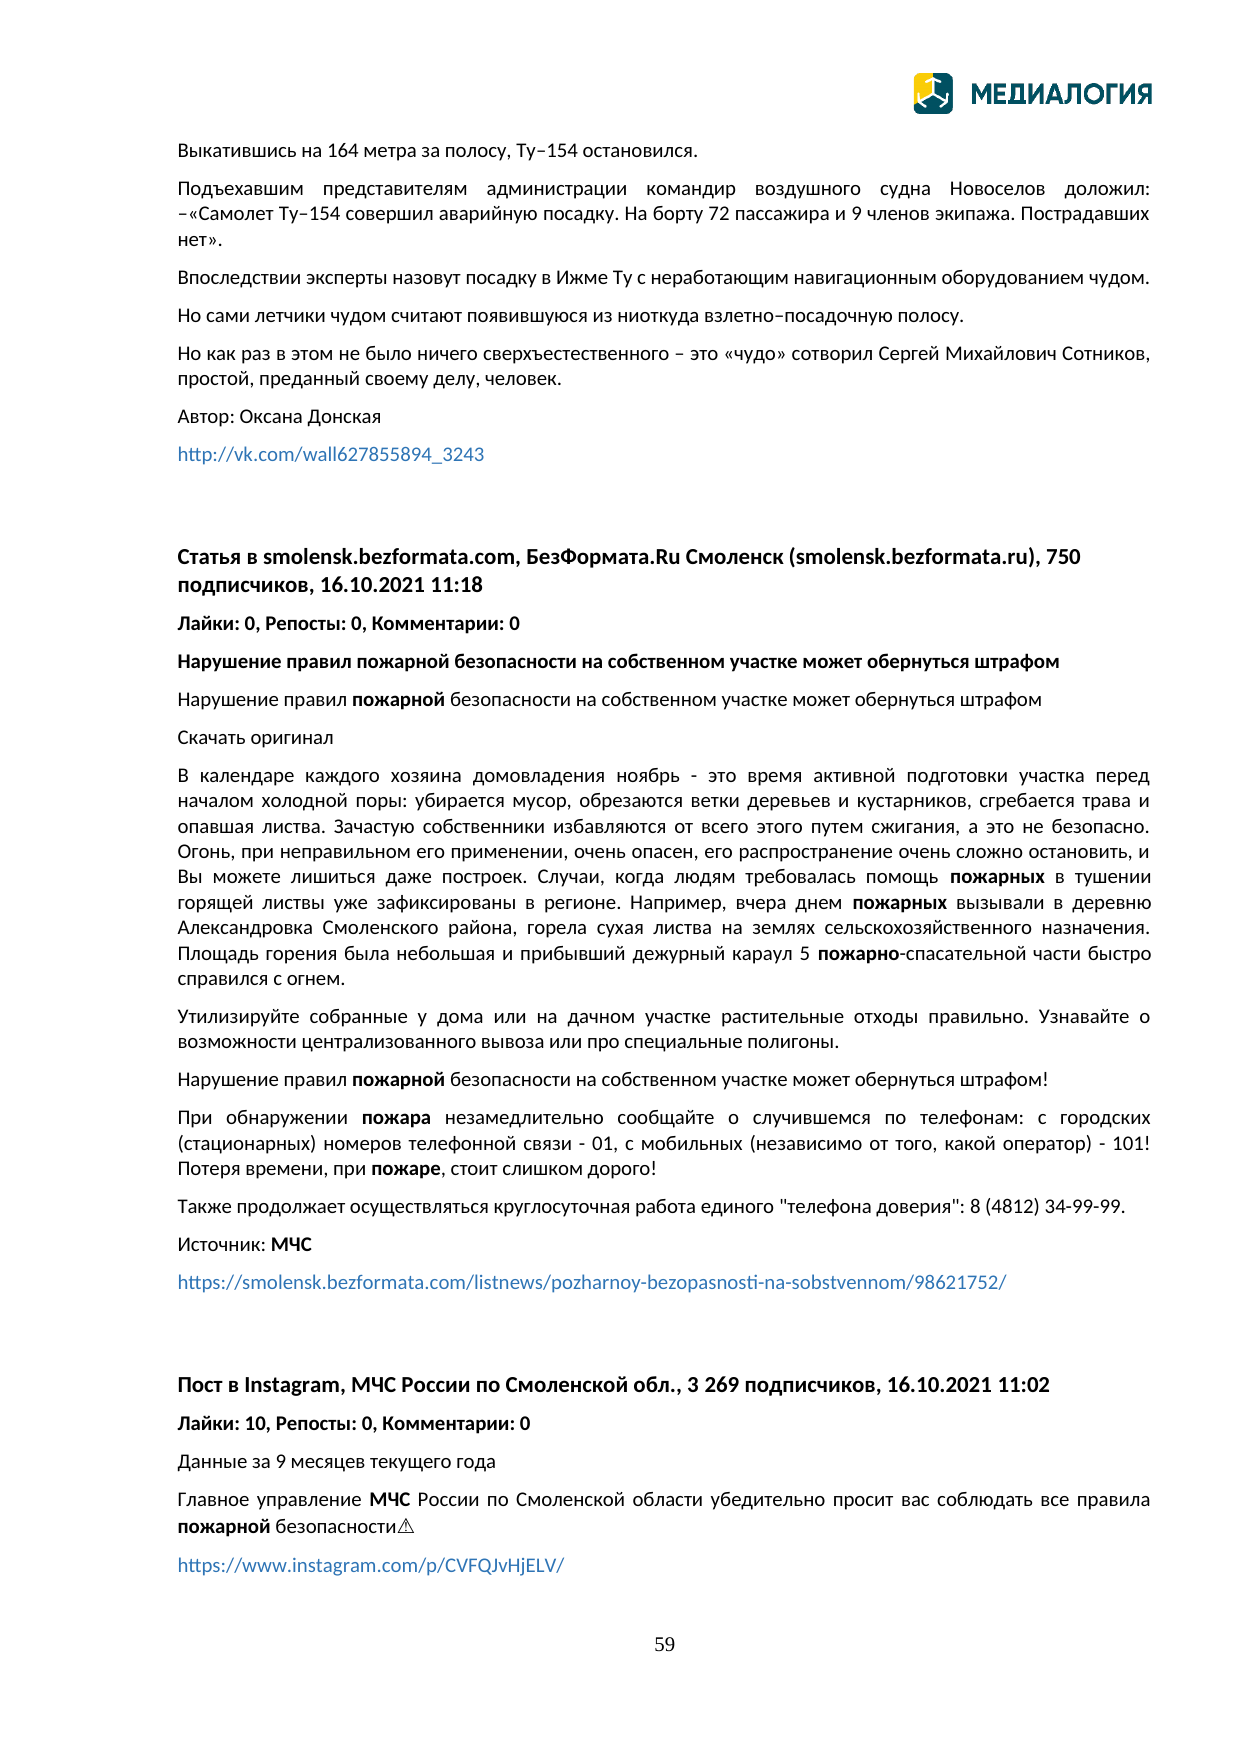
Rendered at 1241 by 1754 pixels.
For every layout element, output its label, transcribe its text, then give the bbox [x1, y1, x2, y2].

text https://smolensk.bezformata.com/listnews/pozharnoy-bezopasnosti-na-sobstvennom/98621752/ [177, 1269, 1152, 1294]
text Подъехавшим представителям администрации командир воздушного судна Новоселов доложил: –«Самолет Ту–154 совершил аварийную посадку. На борту 72 пассажира и 9 членов экипажа. Пострадавших нет». [177, 175, 1152, 251]
text Статья в smolensk.bezformata.com, БезФормата.Ru Смоленск (smolensk.bezformata.ru), 750 подписчиков, 16.10.2021 11:18 [177, 542, 1152, 598]
text Пост в Instagram, МЧС России по Смоленской обл., 3 269 подписчиков, 16.10.2021 11:02 [177, 1370, 1152, 1398]
text Нарушение правил пожарной безопасности на собственном участке может обернуться штрафом! [177, 1067, 1152, 1092]
text Выкатившись на 164 метра за полосу, Ту–154 остановился. [177, 137, 1152, 163]
text Лайки: 10, Репосты: 0, Комментарии: 0 [177, 1410, 1152, 1436]
text Но как раз в этом не было ничего сверхъестественного – это «чудо» сотворил Сергей Михайлович Сотников, простой, преданный своему делу, человек. [177, 340, 1152, 391]
text Лайки: 0, Репосты: 0, Комментарии: 0 [177, 610, 1152, 636]
text Данные за 9 месяцев текущего года [177, 1448, 1152, 1474]
text Впоследствии эксперты назовут посадку в Ижме Ту с неработающим навигационным оборудованием чудом. [177, 264, 1152, 289]
text Нарушение правил пожарной безопасности на собственном участке может обернуться штрафом [177, 686, 1152, 712]
text Но сами летчики чудом считают появившуюся из ниоткуда взлетно–посадочную полосу. [177, 302, 1152, 327]
text Утилизируйте собранные у дома или на дачном участке растительные отходы правильно. Узнавайте о возможности централизованного вывоза или про специальные полигоны. [177, 1003, 1152, 1054]
text Нарушение правил пожарной безопасности на собственном участке может обернуться штрафом [177, 648, 1152, 674]
text https://www.instagram.com/p/CVFQJvHjELV/ [177, 1553, 1152, 1578]
text Скачать оригинал [177, 724, 1152, 749]
text В календаре каждого хозяина домовладения ноябрь - это время активной подготовки участка перед началом холодной поры: убирается мусор, обрезаются ветки деревьев и кустарников, сгребается трава и опавшая листва. Зачастую собственники избавляются от всего этого путем сжигания, а это не безопасно. Огонь, при неправильном его применении, очень опасен, его распространение очень сложно остановить, и Вы можете лишиться даже построек. Случаи, когда людям требовалась помощь пожарных в тушении горящей листвы уже зафиксированы в регионе. Например, вчера днем пожарных вызывали в деревню Александровка Смоленского района, горела сухая листва на землях сельскохозяйственного назначения. Площадь горения была небольшая и прибывший дежурный караул 5 пожарно-спасательной части быстро справился с огнем. [177, 762, 1152, 991]
text При обнаружении пожара незамедлительно сообщайте о случившемся по телефонам: с городских (стационарных) номеров телефонной связи - 01, с мобильных (независимо от того, какой оператор) - 101! Потеря времени, при пожаре, стоит слишком дорого! [177, 1104, 1152, 1181]
text http://vk.com/wall627855894_3243 [177, 441, 1152, 466]
text Также продолжает осуществляться круглосуточная работа единого "телефона доверия": 8 (4812) 34-99-99. [177, 1193, 1152, 1219]
picture [913, 73, 1152, 114]
text Автор: Оксана Донская [177, 403, 1152, 428]
text Главное управление МЧС России по Смоленской области убедительно просит вас соблюдать все правила пожарной безопасности⚠ [177, 1486, 1152, 1540]
text Источник: МЧС [177, 1231, 1152, 1257]
